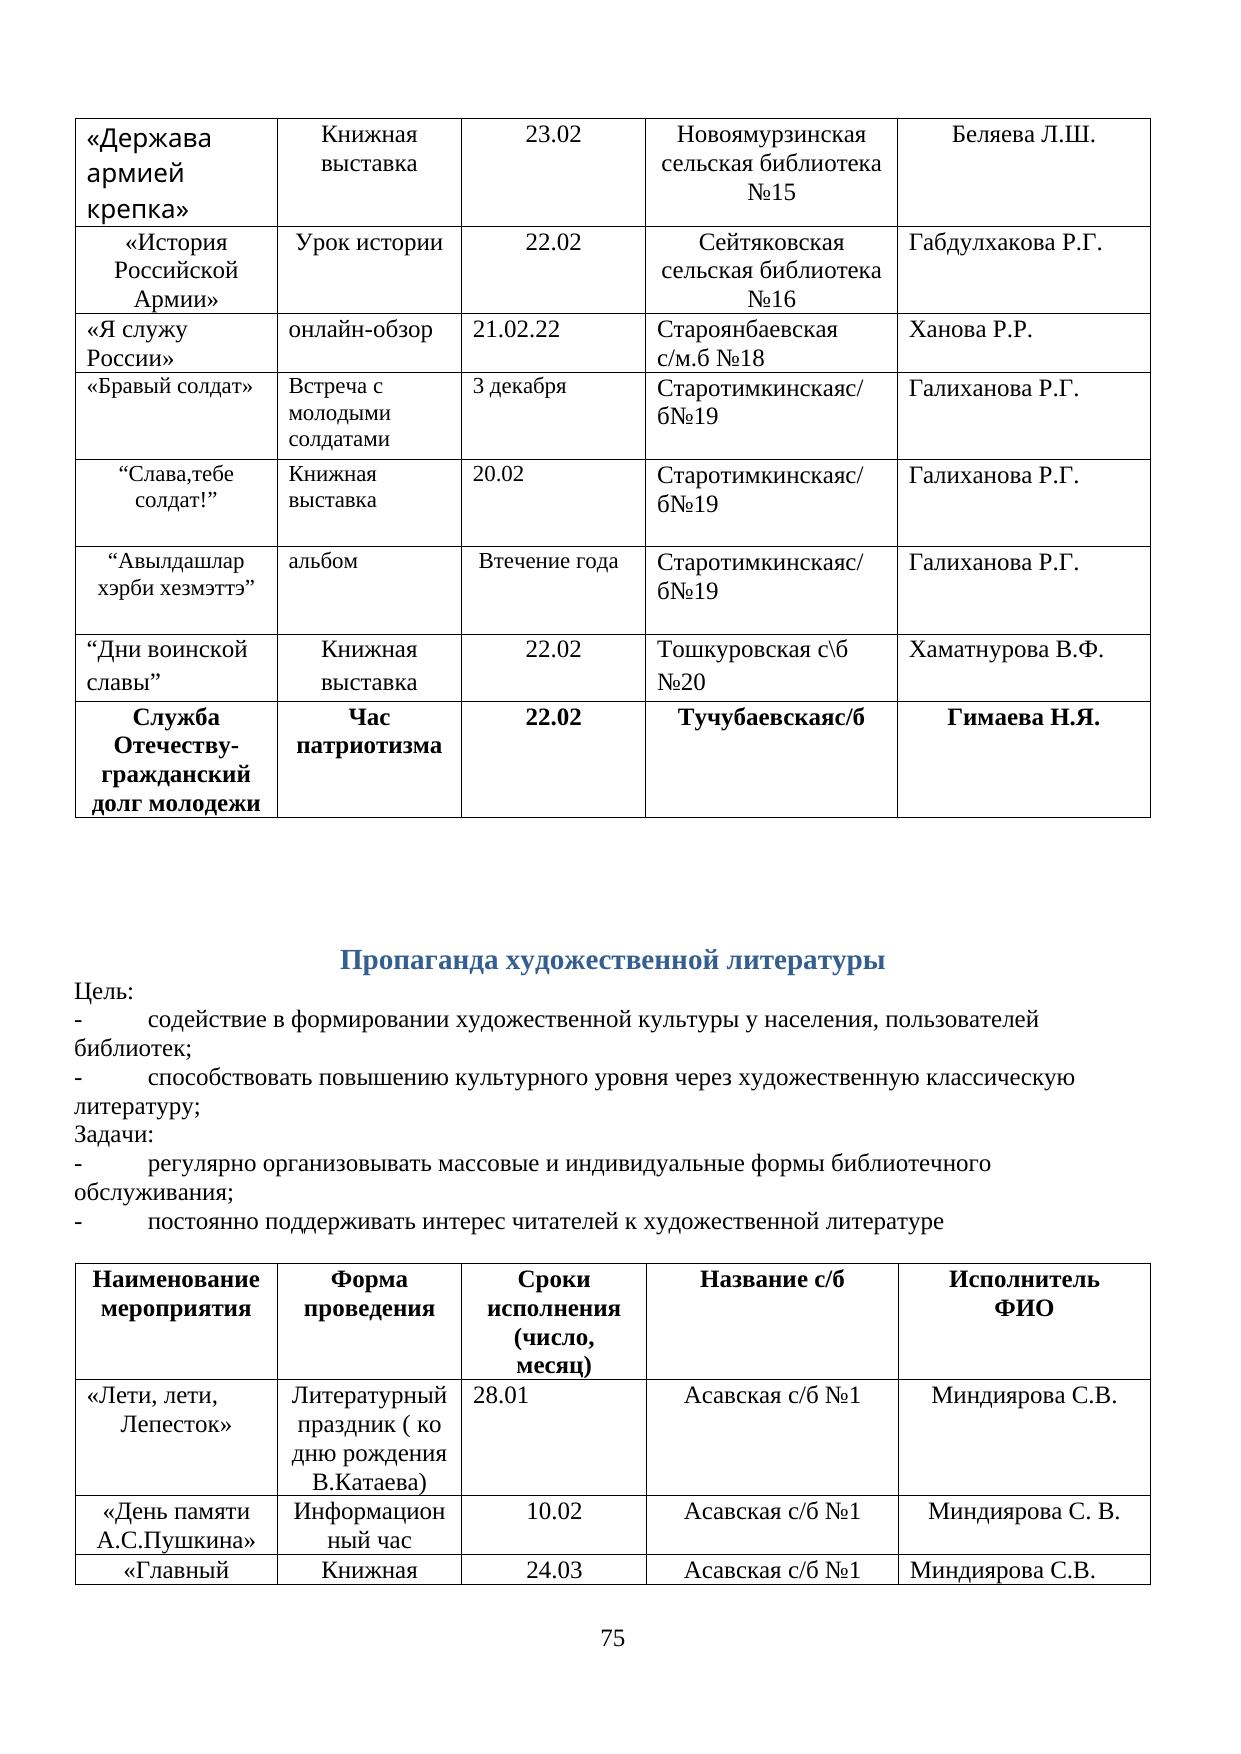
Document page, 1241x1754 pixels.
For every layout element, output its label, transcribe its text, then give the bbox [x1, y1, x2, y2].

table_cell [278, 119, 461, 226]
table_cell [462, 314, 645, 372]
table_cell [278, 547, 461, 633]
subtitle Пропаганда художественной литературы [74, 942, 1152, 976]
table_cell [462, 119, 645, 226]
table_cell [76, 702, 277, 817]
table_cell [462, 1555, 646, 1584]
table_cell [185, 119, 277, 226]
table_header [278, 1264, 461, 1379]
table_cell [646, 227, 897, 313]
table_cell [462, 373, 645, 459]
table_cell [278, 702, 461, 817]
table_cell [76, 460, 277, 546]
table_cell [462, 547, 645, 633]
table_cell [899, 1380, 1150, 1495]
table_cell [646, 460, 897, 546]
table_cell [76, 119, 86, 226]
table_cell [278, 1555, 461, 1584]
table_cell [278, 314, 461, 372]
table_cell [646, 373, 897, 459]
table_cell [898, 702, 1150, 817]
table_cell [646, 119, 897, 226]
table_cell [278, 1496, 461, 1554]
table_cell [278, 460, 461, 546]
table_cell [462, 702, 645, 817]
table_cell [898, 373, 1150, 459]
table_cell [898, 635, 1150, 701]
text - способствовать повышению культурного уровня через художественную классическую литературу; [74, 1062, 1152, 1119]
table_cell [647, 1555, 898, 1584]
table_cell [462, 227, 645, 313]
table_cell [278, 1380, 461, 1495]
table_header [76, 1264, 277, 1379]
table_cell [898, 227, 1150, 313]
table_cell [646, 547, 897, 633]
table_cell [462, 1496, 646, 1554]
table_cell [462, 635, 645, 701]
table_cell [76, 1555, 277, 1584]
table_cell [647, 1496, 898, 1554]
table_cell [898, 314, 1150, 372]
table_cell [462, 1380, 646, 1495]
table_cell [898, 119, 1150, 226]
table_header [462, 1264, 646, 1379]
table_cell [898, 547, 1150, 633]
text - регулярно организовывать массовые и индивидуальные формы библиотечного обслуживания; [74, 1148, 1152, 1206]
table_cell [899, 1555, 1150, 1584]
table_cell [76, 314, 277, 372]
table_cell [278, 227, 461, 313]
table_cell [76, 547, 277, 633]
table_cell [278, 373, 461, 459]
text Цель: [74, 976, 1152, 1004]
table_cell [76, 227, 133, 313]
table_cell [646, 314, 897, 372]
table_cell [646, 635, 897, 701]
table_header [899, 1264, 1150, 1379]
text - содействие в формировании художественной культуры у населения, пользователей библиотек; [74, 1004, 1152, 1062]
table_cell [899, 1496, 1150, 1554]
text Задачи: [74, 1119, 1152, 1148]
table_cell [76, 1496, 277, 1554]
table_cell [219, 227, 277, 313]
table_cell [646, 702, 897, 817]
text - постоянно поддерживать интерес читателей к художественной литературе [74, 1206, 1152, 1234]
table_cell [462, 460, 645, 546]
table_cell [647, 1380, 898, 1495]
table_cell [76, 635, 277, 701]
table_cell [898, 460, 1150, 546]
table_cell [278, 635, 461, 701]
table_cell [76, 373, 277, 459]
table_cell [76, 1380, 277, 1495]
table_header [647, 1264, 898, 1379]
